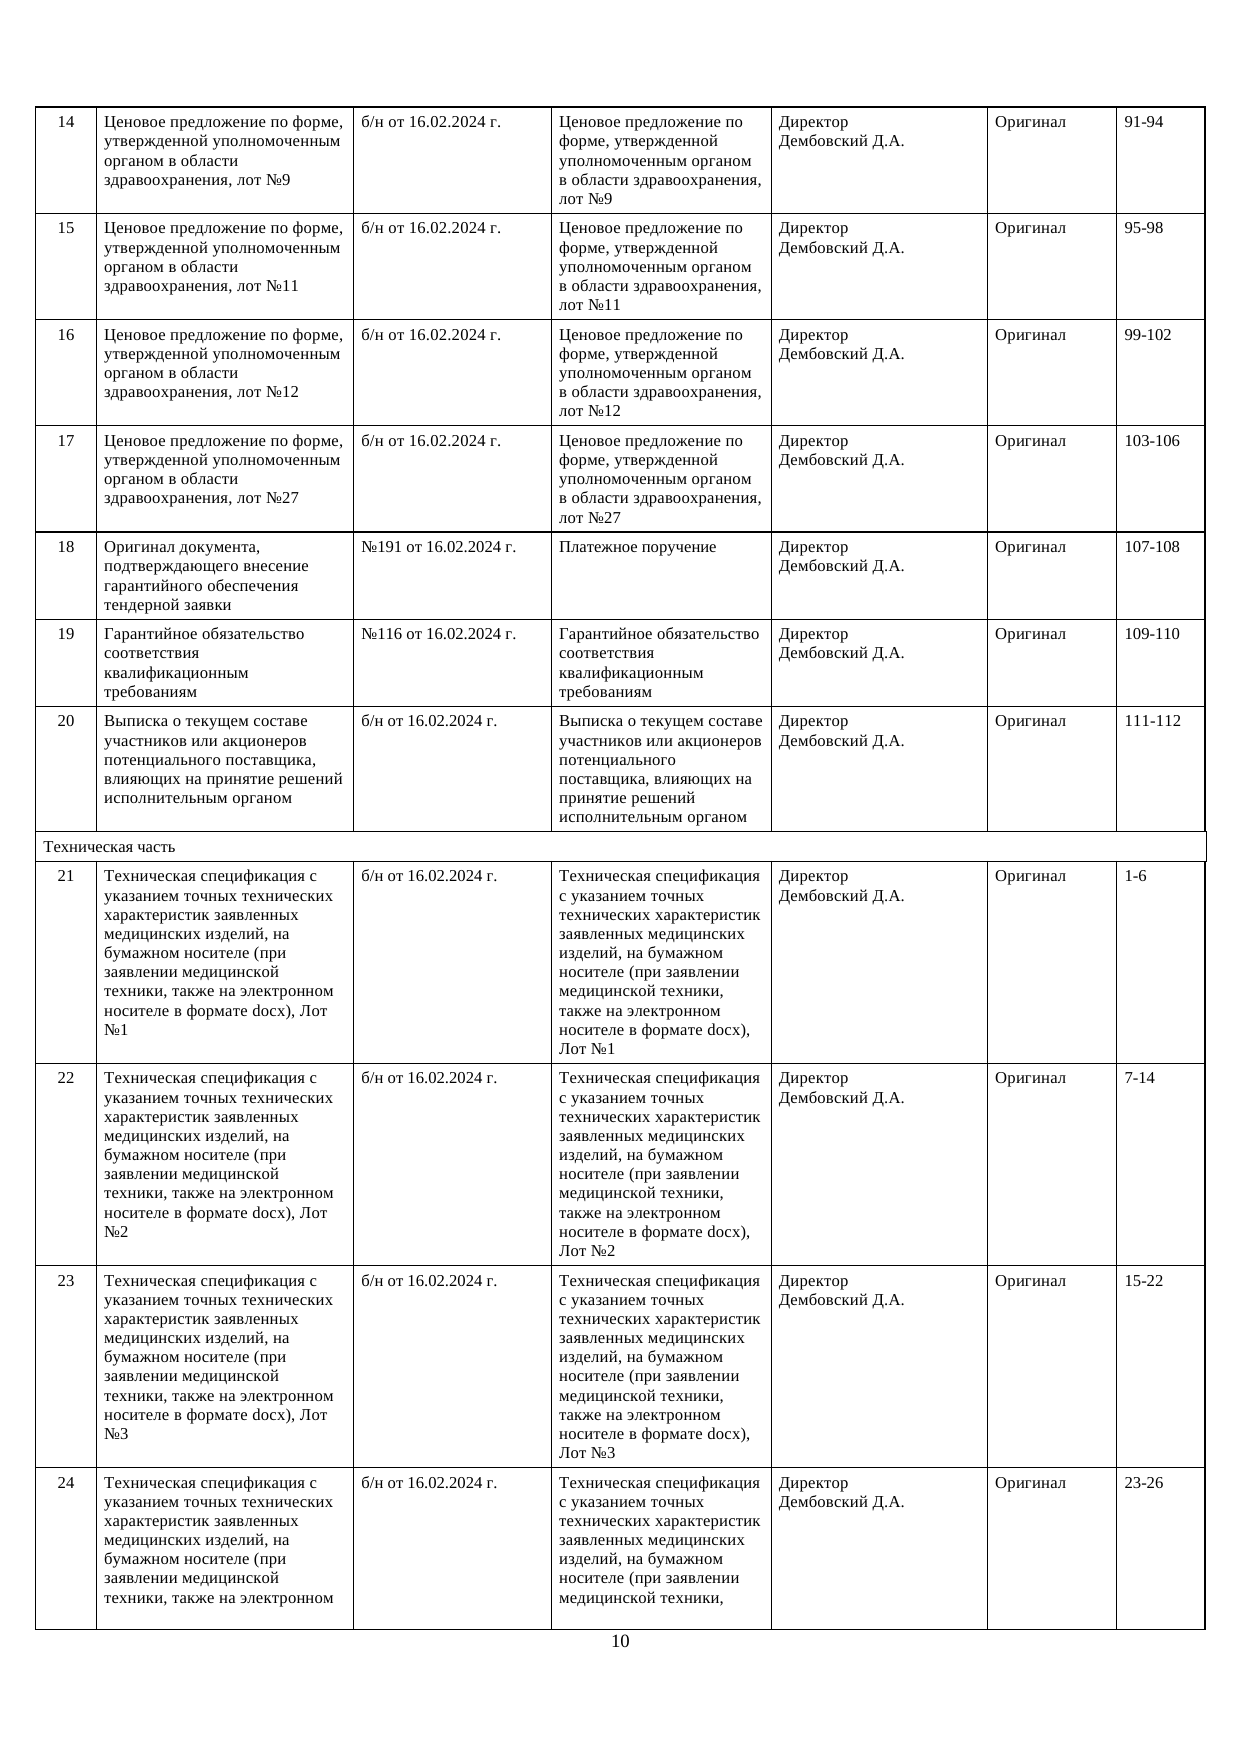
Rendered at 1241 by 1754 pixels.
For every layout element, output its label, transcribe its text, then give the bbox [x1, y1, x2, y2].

table_cell Выписка о текущем составе участников или акционеров потенциального поставщика, влияющих на принятие решений исполнительным органом [97, 707, 353, 831]
table_cell Техническая часть [36, 832, 1206, 861]
table_cell 23-26 [1117, 1468, 1204, 1629]
table_cell 91-94 [1117, 108, 1204, 213]
table_cell Выписка о текущем составе участников или акционеров потенциального поставщика, влияющих на принятие решений исполнительным органом [552, 707, 771, 831]
table_cell Директор Дембовский Д.А. [772, 533, 987, 618]
table_cell Техническая спецификация с указанием точных технических характеристик заявленных медицинских изделий, на бумажном носителе (при заявлении медицинской техники, также на электронном носителе в формате docx), Лот №3 [552, 1266, 771, 1467]
table_cell Ценовое предложение по форме, утвержденной уполномоченным органом в области здравоохранения, лот №27 [552, 426, 771, 531]
table_cell б/н от 16.02.2024 г. [354, 426, 551, 531]
table_cell б/н от 16.02.2024 г. [354, 1266, 551, 1467]
table_cell 18 [36, 533, 96, 618]
table_cell Ценовое предложение по форме, утвержденной уполномоченным органом в области здравоохранения, лот №9 [97, 108, 353, 213]
table_cell Оригинал [988, 320, 1116, 425]
table_cell Оригинал [988, 426, 1116, 531]
table_cell Техническая спецификация с указанием точных технических характеристик заявленных медицинских изделий, на бумажном носителе (при заявлении медицинской техники, также на электронном носителе в формате docx), Лот №1 [552, 862, 771, 1063]
table_cell Директор Дембовский Д.А. [772, 1064, 987, 1265]
table_cell 107-108 [1117, 533, 1204, 618]
table_cell Директор Дембовский Д.А. [772, 707, 987, 831]
table_cell Оригинал [988, 862, 1116, 1063]
table_cell Ценовое предложение по форме, утвержденной уполномоченным органом в области здравоохранения, лот №11 [97, 214, 353, 319]
table_cell 95-98 [1117, 214, 1204, 319]
table_cell Гарантийное обязательство соответствия квалификационным требованиям [552, 620, 771, 706]
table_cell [772, 1468, 987, 1629]
table_cell 99-102 [1117, 320, 1204, 425]
table_cell Оригинал документа, подтверждающего внесение гарантийного обеспечения тендерной заявки [97, 533, 353, 618]
table_cell 111-112 [1117, 707, 1204, 831]
table_cell 109-110 [1117, 620, 1204, 706]
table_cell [552, 1468, 771, 1629]
table_cell Гарантийное обязательство соответствия квалификационным требованиям [97, 620, 353, 706]
table_cell Оригинал [988, 214, 1116, 319]
table_cell Оригинал [988, 1468, 1116, 1629]
table_cell 23 [36, 1266, 96, 1467]
table_cell Ценовое предложение по форме, утвержденной уполномоченным органом в области здравоохранения, лот №9 [552, 108, 771, 213]
table_cell Директор Дембовский Д.А. [772, 426, 987, 531]
table_cell Техническая спецификация с указанием точных технических характеристик заявленных медицинских изделий, на бумажном носителе (при заявлении медицинской техники, также на электронном носителе в формате docx), Лот №2 [97, 1064, 353, 1265]
table_cell б/н от 16.02.2024 г. [354, 1064, 551, 1265]
table_cell 16 [36, 320, 96, 425]
table_cell Техническая спецификация с указанием точных технических характеристик заявленных медицинских изделий, на бумажном носителе (при заявлении медицинской техники, также на электронном носителе в формате docx), Лот №2 [552, 1064, 771, 1265]
table_cell 15 [36, 214, 96, 319]
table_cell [772, 108, 987, 213]
table_cell 17 [36, 426, 96, 531]
table_cell Оригинал [988, 108, 1116, 213]
table_cell Оригинал [988, 1266, 1116, 1467]
table_cell №191 от 16.02.2024 г. [354, 533, 551, 618]
table_cell 19 [36, 620, 96, 706]
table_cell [354, 108, 551, 213]
table_cell 14 [36, 108, 96, 213]
table_cell 15-22 [1117, 1266, 1204, 1467]
table_cell Ценовое предложение по форме, утвержденной уполномоченным органом в области здравоохранения, лот №12 [552, 320, 771, 425]
table_cell б/н от 16.02.2024 г. [354, 320, 551, 425]
table_cell Ценовое предложение по форме, утвержденной уполномоченным органом в области здравоохранения, лот №11 [552, 214, 771, 319]
table_cell Техническая спецификация с указанием точных технических характеристик заявленных медицинских изделий, на бумажном носителе (при заявлении медицинской техники, также на электронном носителе в формате docx), Лот №1 [97, 862, 353, 1063]
table_cell Ценовое предложение по форме, утвержденной уполномоченным органом в области здравоохранения, лот №27 [97, 426, 353, 531]
table_cell 24 [36, 1468, 96, 1629]
table_cell Оригинал [988, 707, 1116, 831]
table_cell б/н от 16.02.2024 г. [354, 707, 551, 831]
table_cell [354, 1468, 551, 1629]
table_cell б/н от 16.02.2024 г. [354, 862, 551, 1063]
table_cell Оригинал [988, 620, 1116, 706]
table_cell Платежное поручение [552, 533, 771, 618]
table_cell Техническая спецификация с указанием точных технических характеристик заявленных медицинских изделий, на бумажном носителе (при заявлении медицинской техники, также на электронном носителе в формате docx), Лот №3 [97, 1266, 353, 1467]
table_cell 7-14 [1117, 1064, 1204, 1265]
table_cell Директор Дембовский Д.А. [772, 862, 987, 1063]
table_cell 103-106 [1117, 426, 1204, 531]
table_cell 21 [36, 862, 96, 1063]
table_cell Ценовое предложение по форме, утвержденной уполномоченным органом в области здравоохранения, лот №12 [97, 320, 353, 425]
table_cell Оригинал [988, 1064, 1116, 1265]
table_cell 20 [36, 707, 96, 831]
table_cell Директор Дембовский Д.А. [772, 620, 987, 706]
table_cell Директор Дембовский Д.А. [772, 320, 987, 425]
table_cell Директор Дембовский Д.А. [772, 214, 987, 319]
table_cell Директор Дембовский Д.А. [772, 1266, 987, 1467]
table_cell Оригинал [988, 533, 1116, 618]
table_cell 1-6 [1117, 862, 1204, 1063]
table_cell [97, 1468, 353, 1629]
table_cell №116 от 16.02.2024 г. [354, 620, 551, 706]
table_cell 22 [36, 1064, 96, 1265]
table_cell б/н от 16.02.2024 г. [354, 214, 551, 319]
